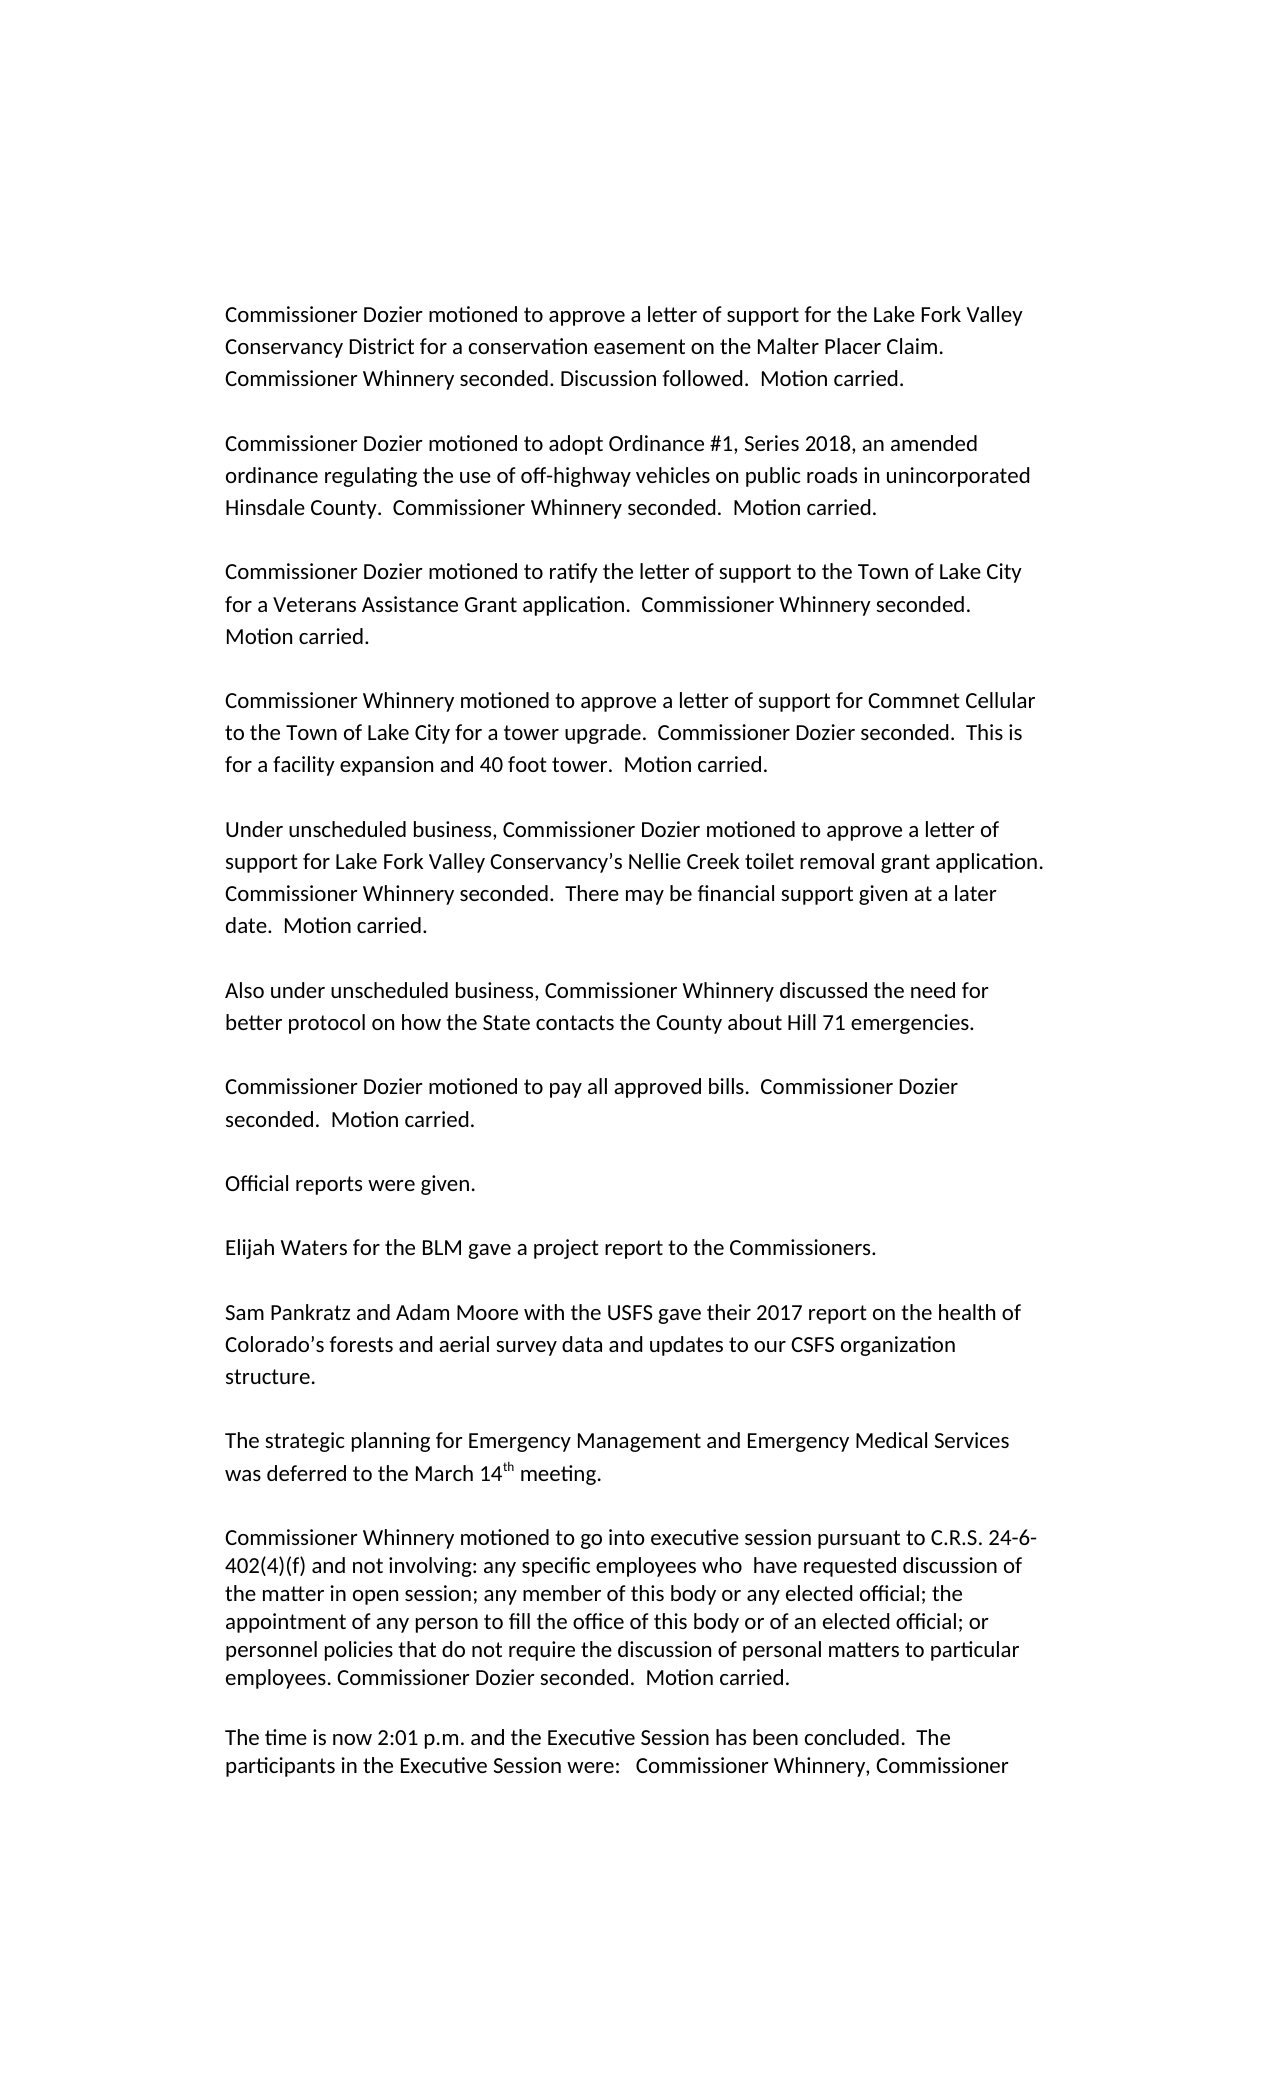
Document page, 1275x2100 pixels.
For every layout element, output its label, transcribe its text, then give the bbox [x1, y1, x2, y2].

text Commissioner Dozier motioned to pay all approved bills. Commissioner Dozier seconded. Motion carried. [225, 1072, 1050, 1133]
text Commissioner Whinnery motioned to approve a letter of support for Commnet Cellular to the Town of Lake City for a tower upgrade. Commissioner Dozier seconded. This is for a facility expansion and 40 foot tower. Motion carried. [225, 686, 1050, 779]
text The strategic planning for Emergency Management and Emergency Medical Services was deferred to the March 14th meeting. [225, 1427, 1050, 1487]
text Commissioner Dozier motioned to ratify the letter of support to the Town of Lake City for a Veterans Assistance Grant application. Commissioner Whinnery seconded. Motion carried. [225, 557, 1050, 650]
text Elijah Waters for the BLM gave a project report to the Commissioners. [225, 1233, 1050, 1261]
text Official reports were given. [225, 1169, 1050, 1197]
text Also under unscheduled business, Commissioner Whinnery discussed the need for better protocol on how the State contacts the County about Hill 71 emergencies. [225, 976, 1050, 1036]
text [225, 1723, 1050, 1779]
text Under unscheduled business, Commissioner Dozier motioned to approve a letter of support for Lake Fork Valley Conservancy’s Nellie Creek toilet removal grant application. Commissioner Whinnery seconded. There may be financial support given at a later date. Motion carried. [225, 815, 1050, 939]
text Sam Pankratz and Adam Moore with the USFS gave their 2017 report on the health of Colorado’s forests and aerial survey data and updates to our CSFS organization structure. [225, 1298, 1050, 1390]
text Commissioner Dozier motioned to approve a letter of support for the Lake Fork Valley Conservancy District for a conservation easement on the Malter Placer Claim. Commissioner Whinnery seconded. Discussion followed. Motion carried. [225, 300, 1050, 392]
text Commissioner Whinnery motioned to go into executive session pursuant to C.R.S. 24-6-402(4)(f) and not involving: any specific employees who have requested discussion of the matter in open session; any member of this body or any elected official; the appointment of any person to fill the office of this body or of an elected official; or personnel policies that do not require the discussion of personal matters to particular employees. Commissioner Dozier seconded. Motion carried. [225, 1523, 1050, 1691]
text Commissioner Dozier motioned to adopt Ordinance #1, Series 2018, an amended ordinance regulating the use of off-highway vehicles on public roads in unincorporated Hinsdale County. Commissioner Whinnery seconded. Motion carried. [225, 429, 1050, 521]
